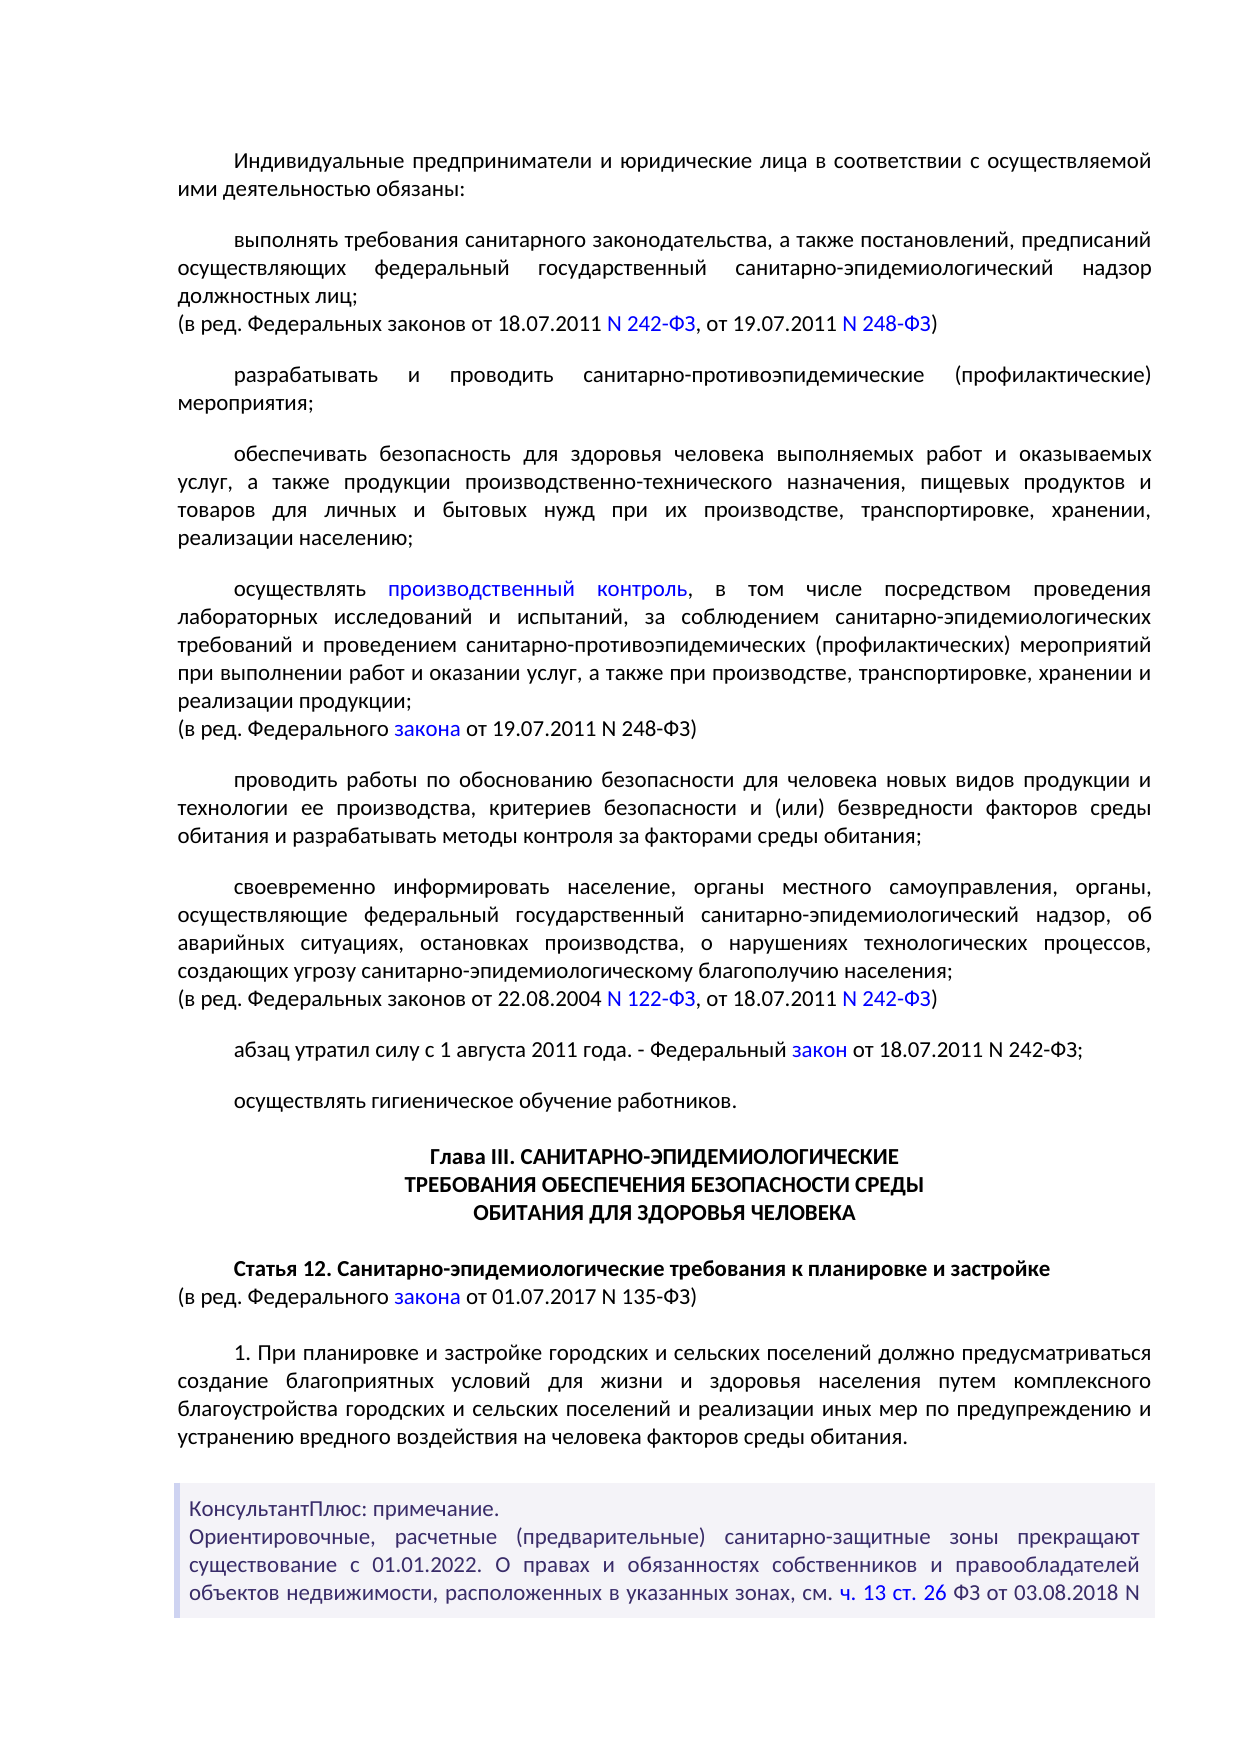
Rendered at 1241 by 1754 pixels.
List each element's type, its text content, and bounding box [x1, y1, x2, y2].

text (в ред. Федерального закона от 19.07.2011 N 248-ФЗ) [177, 714, 1152, 742]
title ТРЕБОВАНИЯ ОБЕСПЕЧЕНИЯ БЕЗОПАСНОСТИ СРЕДЫ [177, 1170, 1152, 1198]
text абзац утратил силу с 1 августа 2011 года. - Федеральный закон от 18.07.2011 N 242-ФЗ; [177, 1035, 1152, 1063]
text осуществлять производственный контроль, в том числе посредством проведения лабораторных исследований и испытаний, за соблюдением санитарно-эпидемиологических требований и проведением санитарно-противоэпидемических (профилактических) мероприятий при выполнении работ и оказании услуг, а также при производстве, транспортировке, хранении и реализации продукции; [177, 574, 1152, 714]
title Статья 12. Санитарно-эпидемиологические требования к планировке и застройке [177, 1254, 1152, 1282]
text проводить работы по обоснованию безопасности для человека новых видов продукции и технологии ее производства, критериев безопасности и (или) безвредности факторов среды обитания и разрабатывать методы контроля за факторами среды обитания; [177, 765, 1152, 849]
title Глава III. САНИТАРНО-ЭПИДЕМИОЛОГИЧЕСКИЕ [177, 1142, 1152, 1170]
text (в ред. Федерального закона от 01.07.2017 N 135-ФЗ) [177, 1282, 1152, 1310]
text обеспечивать безопасность для здоровья человека выполняемых работ и оказываемых услуг, а также продукции производственно-технического назначения, пищевых продуктов и товаров для личных и бытовых нужд при их производстве, транспортировке, хранении, реализации населению; [177, 439, 1152, 551]
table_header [180, 1483, 1149, 1618]
text (в ред. Федеральных законов от 18.07.2011 N 242-ФЗ, от 19.07.2011 N 248-ФЗ) [177, 309, 1152, 337]
title ОБИТАНИЯ ДЛЯ ЗДОРОВЬЯ ЧЕЛОВЕКА [177, 1198, 1152, 1226]
text разрабатывать и проводить санитарно-противоэпидемические (профилактические) мероприятия; [177, 360, 1152, 416]
text Индивидуальные предприниматели и юридические лица в соответствии с осуществляемой ими деятельностью обязаны: [177, 146, 1152, 202]
text 1. При планировке и застройке городских и сельских поселений должно предусматриваться создание благоприятных условий для жизни и здоровья населения путем комплексного благоустройства городских и сельских поселений и реализации иных мер по предупреждению и устранению вредного воздействия на человека факторов среды обитания. [177, 1338, 1152, 1450]
text (в ред. Федеральных законов от 22.08.2004 N 122-ФЗ, от 18.07.2011 N 242-ФЗ) [177, 984, 1152, 1012]
text своевременно информировать население, органы местного самоуправления, органы, осуществляющие федеральный государственный санитарно-эпидемиологический надзор, об аварийных ситуациях, остановках производства, о нарушениях технологических процессов, создающих угрозу санитарно-эпидемиологическому благополучию населения; [177, 872, 1152, 984]
text осуществлять гигиеническое обучение работников. [177, 1086, 1152, 1114]
